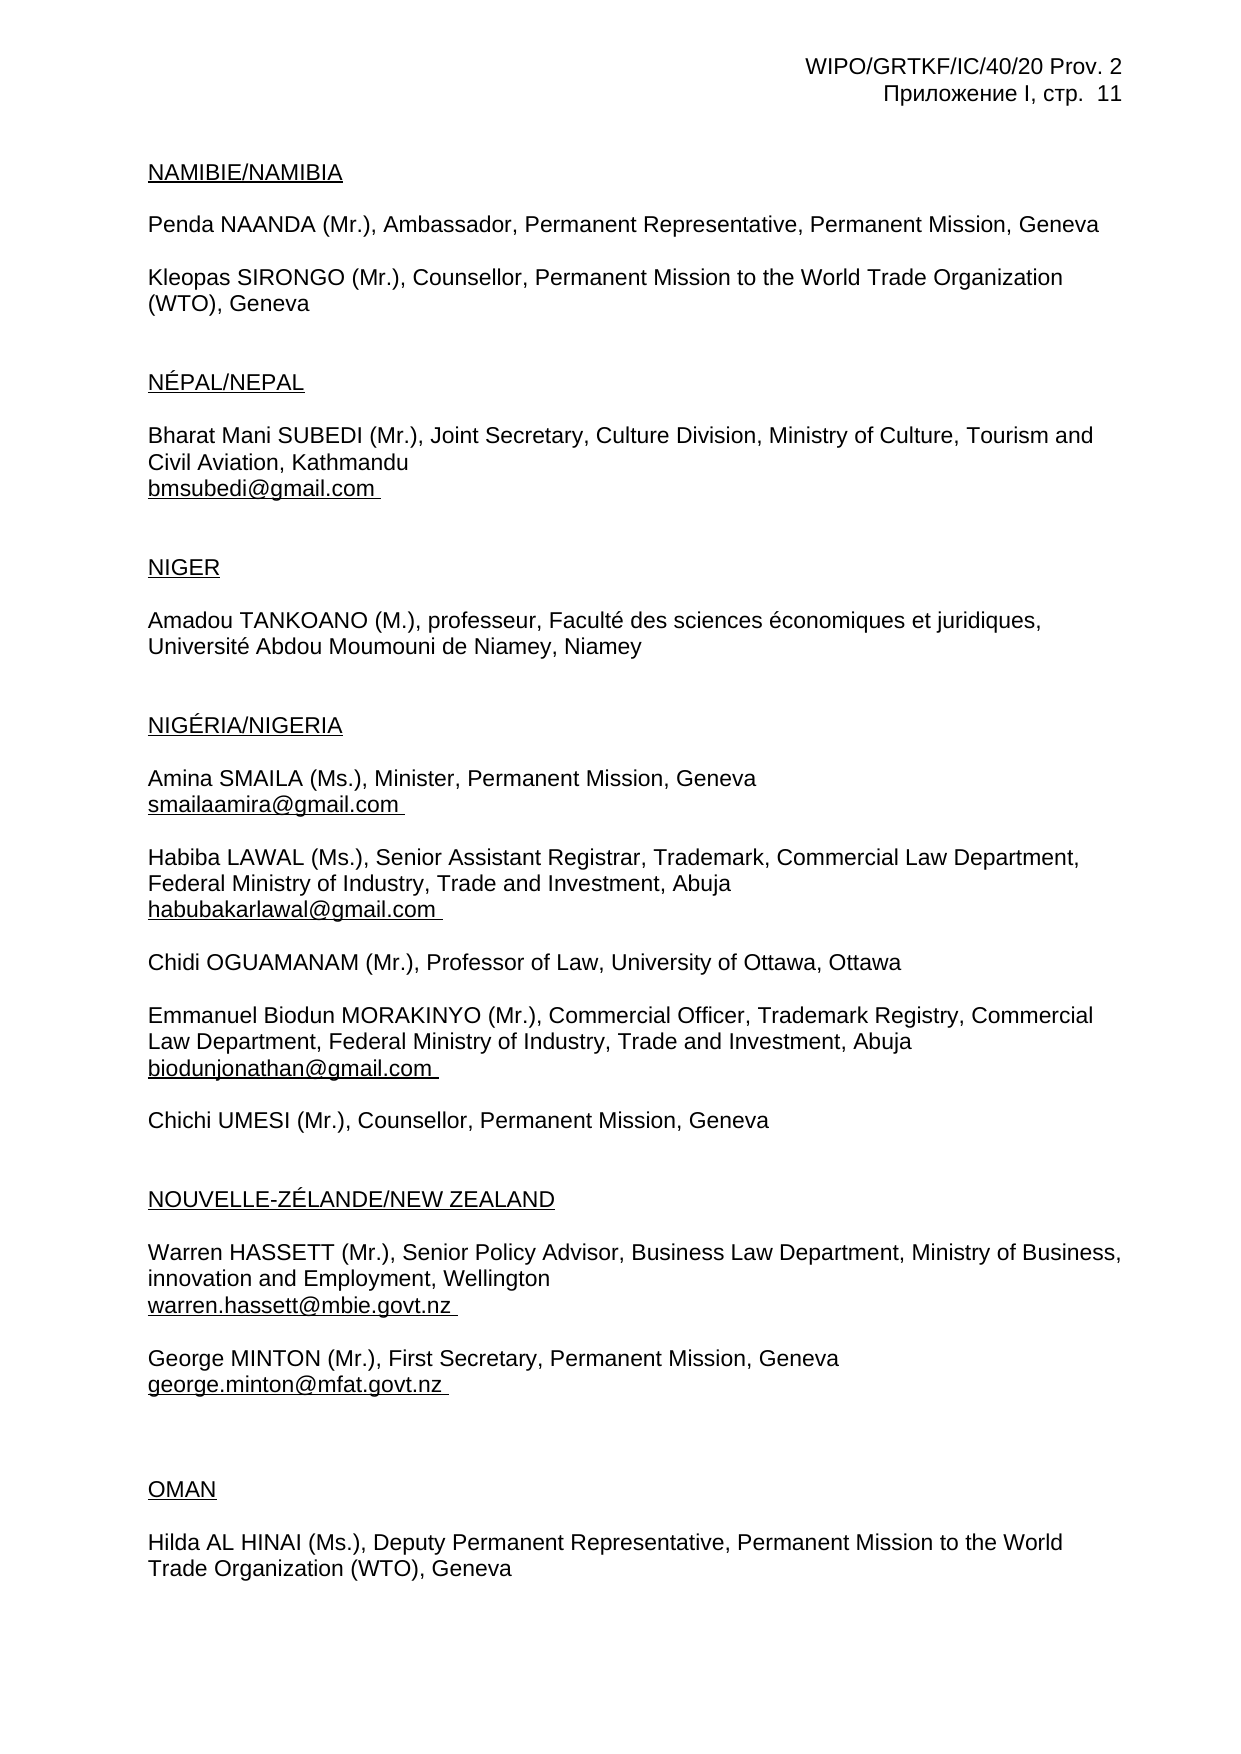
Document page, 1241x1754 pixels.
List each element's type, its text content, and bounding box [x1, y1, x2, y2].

text Amina SMAILA (Ms.), Minister, Permanent Mission, Geneva [148, 765, 1122, 791]
text Habiba LAWAL (Ms.), Senior Assistant Registrar, Trademark, Commercial Law Department, Federal Ministry of Industry, Trade and Investment, Abuja [148, 844, 1122, 896]
text Penda NAANDA (Mr.), Ambassador, Permanent Representative, Permanent Mission, Geneva [148, 211, 1122, 238]
text NÉPAL/NEPAL [148, 369, 1122, 396]
text Kleopas SIRONGO (Mr.), Counsellor, Permanent Mission to the World Trade Organization (WTO), Geneva [148, 264, 1122, 317]
text NIGÉRIA/NIGERIA [148, 712, 1122, 738]
text Chidi OGUAMANAM (Mr.), Professor of Law, University of Ottawa, Ottawa [148, 949, 1122, 976]
text Warren HASSETT (Mr.), Senior Policy Advisor, Business Law Department, Ministry of Business, innovation and Employment, Wellington [148, 1239, 1122, 1292]
text NIGER [148, 554, 1122, 580]
text Chichi UMESI (Mr.), Counsellor, Permanent Mission, Geneva [148, 1107, 1122, 1134]
text smailaamira@gmail.com [148, 791, 1122, 817]
text biodunjonathan@gmail.com [148, 1054, 1122, 1081]
text warren.hassett@mbie.govt.nz [148, 1292, 1122, 1318]
text Hilda AL HINAI (Ms.), Deputy Permanent Representative, Permanent Mission to the World Trade Organization (WTO), Geneva [148, 1529, 1122, 1582]
text NAMIBIE/NAMIBIA [148, 158, 1122, 185]
text Emmanuel Biodun MORAKINYO (Mr.), Commercial Officer, Trademark Registry, Commercial Law Department, Federal Ministry of Industry, Trade and Investment, Abuja [148, 1002, 1122, 1054]
text OMAN [148, 1476, 1122, 1503]
text bmsubedi@gmail.com [148, 475, 1122, 501]
text george.minton@mfat.govt.nz [148, 1371, 1122, 1397]
text George MINTON (Mr.), First Secretary, Permanent Mission, Geneva [148, 1344, 1122, 1371]
text NOUVELLE-ZÉLANDE/NEW ZEALAND [148, 1186, 1122, 1213]
text Bharat Mani SUBEDI (Mr.), Joint Secretary, Culture Division, Ministry of Culture, Tourism and Civil Aviation, Kathmandu [148, 422, 1122, 475]
text Amadou TANKOANO (M.), professeur, Faculté des sciences économiques et juridiques, Université Abdou Moumouni de Niamey, Niamey [148, 607, 1122, 659]
text habubakarlawal@gmail.com [148, 896, 1122, 923]
